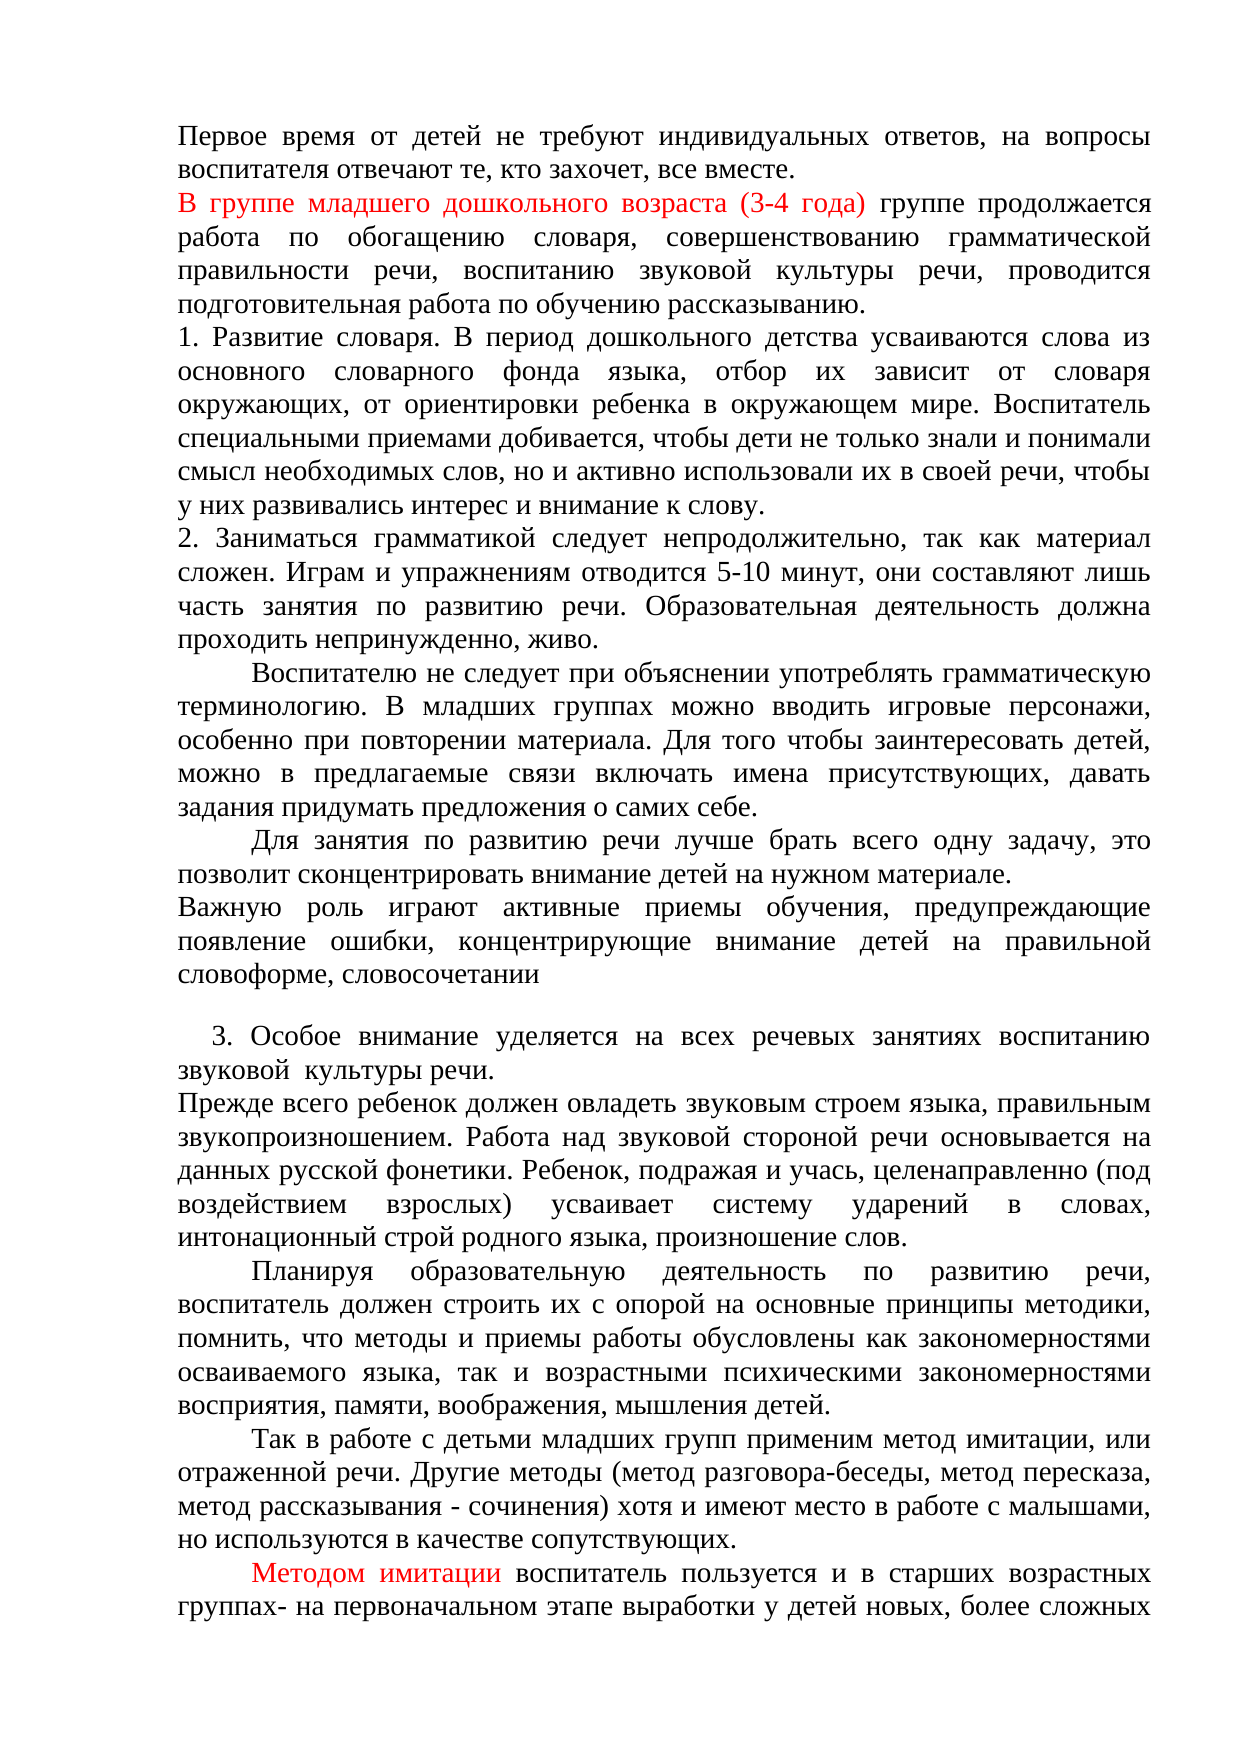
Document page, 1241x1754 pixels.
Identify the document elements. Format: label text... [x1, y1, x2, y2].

text 3. Особое внимание уделяется на всех речевых занятиях воспитанию звуковой культуры речи. [177, 1018, 1152, 1085]
text Важную роль играют активные приемы обучения, предупреждающие появление ошибки, концентрирующие внимание детей на правильной словоформе, словосочетании [177, 889, 1152, 990]
text Планируя образовательную деятельность по развитию речи, воспитатель должен строить их с опорой на основные принципы методики, помнить, что методы и приемы работы обусловлены как закономерностями осваиваемого языка, так и возрастными психическими закономерностями восприятия, памяти, воображения, мышления детей. [177, 1253, 1152, 1421]
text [177, 118, 1152, 185]
text 1. Развитие словаря. В период дошкольного детства усваиваются слова из основного словарного фонда языка, отбор их зависит от словаря окружающих, от ориентировки ребенка в окружающем мире. Воспитатель специальными приемами добивается, чтобы дети не только знали и понимали смысл необходимых слов, но и активно использовали их в своей речи, чтобы у них развивались интерес и внимание к слову. [177, 319, 1152, 521]
text Прежде всего ребенок должен овладеть звуковым строем языка, правильным звукопроизношением. Работа над звуковой стороной речи основывается на данных русской фонетики. Ребенок, подражая и учась, целенаправленно (под воздействием взрослых) усваивает систему ударений в словах, интонационный строй родного языка, произношение слов. [177, 1085, 1152, 1253]
text 2. Заниматься грамматикой следует непродолжительно, так как материал сложен. Играм и упражнениям отводится 5-10 минут, они составляют лишь часть занятия по развитию речи. Образовательная деятельность должна проходить непринужденно, живо. [177, 521, 1152, 655]
text Для занятия по развитию речи лучше брать всего одну задачу, это позволит сконцентрировать внимание детей на нужном материале. [177, 822, 1152, 889]
text Так в работе с детьми младших групп применим метод имитации, или отраженной речи. Другие методы (метод разговора-беседы, метод пересказа, метод рассказывания - сочинения) хотя и имеют место в работе с малышами, но используются в качестве сопутствующих. [177, 1421, 1152, 1555]
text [177, 1555, 1152, 1622]
text Воспитателю не следует при объяснении употреблять грамматическую терминологию. В младших группах можно вводить игровые персонажи, особенно при повторении материала. Для того чтобы заинтересовать детей, можно в предлагаемые связи включать имена присутствующих, давать задания придумать предложения о самих себе. [177, 655, 1152, 822]
text В группе младшего дошкольного возраста (3-4 года) группе продолжается работа по обогащению словаря, совершенствованию грамматической правильности речи, воспитанию звуковой культуры речи, проводится подготовительная работа по обучению рассказыванию. [177, 185, 1152, 319]
